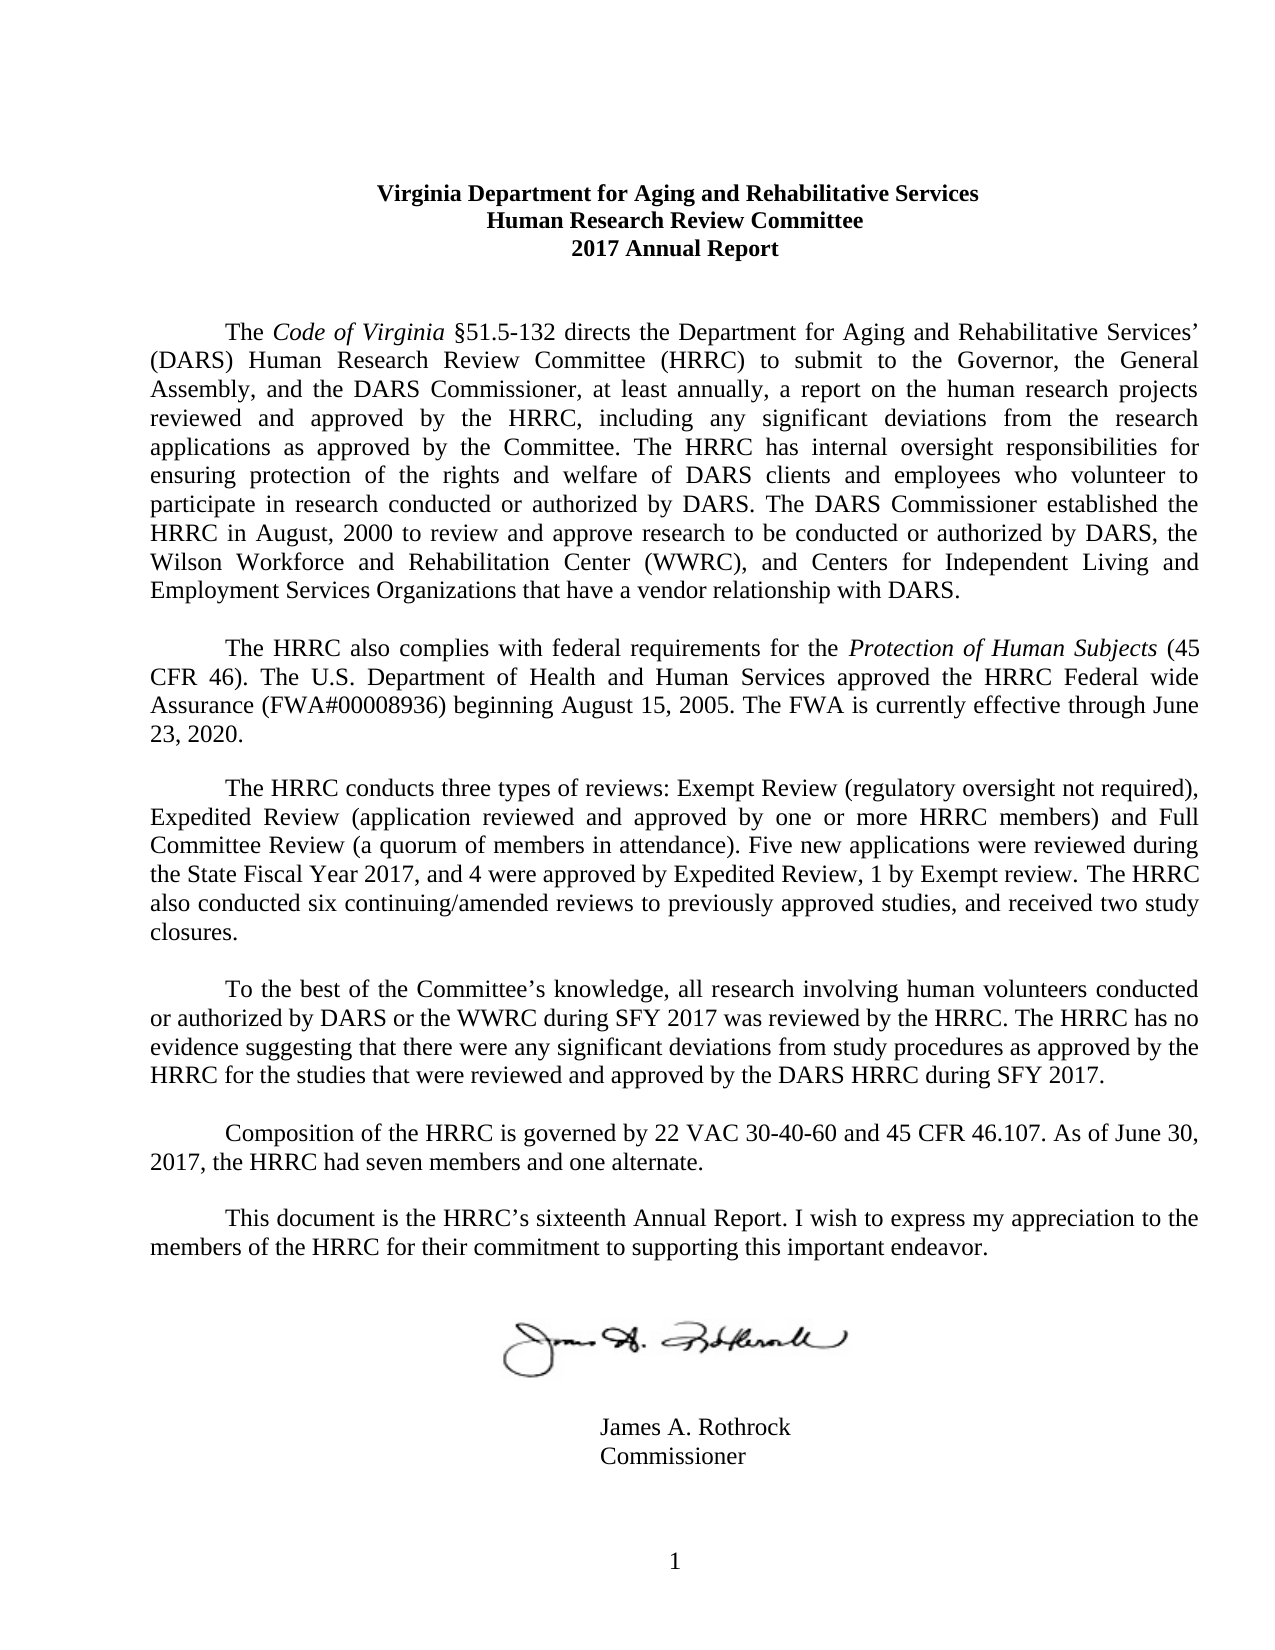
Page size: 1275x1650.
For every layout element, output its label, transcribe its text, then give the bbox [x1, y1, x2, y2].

text The HRRC also complies with federal requirements for the Protection of Human Subjects (45 CFR 46). The U.S. Department of Health and Human Services approved the HRRC Federal wide Assurance (FWA#00008936) beginning August 15, 2005. The FWA is currently effective through June 23, 2020. [150, 633, 1200, 748]
picture [488, 1318, 862, 1384]
text The Code of Virginia §51.5-132 directs the Department for Aging and Rehabilitative Services’ (DARS) Human Research Review Committee (HRRC) to submit to the Governor, the General Assembly, and the DARS Commissioner, at least annually, a report on the human research projects reviewed and approved by the HRRC, including any significant deviations from the research applications as approved by the Committee. The HRRC has internal oversight responsibilities for ensuring protection of the rights and welfare of DARS clients and employees who volunteer to participate in research conducted or authorized by DARS. The DARS Commissioner established the HRRC in August, 2000 to review and approve research to be conducted or authorized by DARS, the Wilson Workforce and Rehabilitation Center (WWRC), and Centers for Independent Living and Employment Services Organizations that have a vendor relationship with DARS. [150, 317, 1200, 604]
text The HRRC conducts three types of reviews: Exempt Review (regulatory oversight not required), Expedited Review (application reviewed and approved by one or more HRRC members) and Full Committee Review (a quorum of members in attendance). Five new applications were reviewed during the State Fiscal Year 2017, and 4 were approved by Expedited Review, 1 by Exempt review. The HRRC also conducted six continuing/amended reviews to previously approved studies, and received two study closures. [150, 773, 1200, 946]
text Virginia Department for Aging and Rehabilitative Services [150, 179, 1200, 206]
text Human Research Review Committee [150, 206, 1200, 234]
text James A. Rothrock [150, 1412, 1200, 1441]
text To the best of the Committee’s knowledge, all research involving human volunteers conducted or authorized by DARS or the WWRC during SFY 2017 was reviewed by the HRRC. The HRRC has no evidence suggesting that there were any significant deviations from study procedures as approved by the HRRC for the studies that were reviewed and approved by the DARS HRRC during SFY 2017. [150, 974, 1200, 1089]
text Commissioner [150, 1441, 1200, 1470]
text Composition of the HRRC is governed by 22 VAC 30-40-60 and 45 CFR 46.107. As of June 30, 2017, the HRRC had seven members and one alternate. [150, 1118, 1200, 1176]
text This document is the HRRC’s sixteenth Annual Report. I wish to express my appreciation to the members of the HRRC for their commitment to supporting this important endeavor. [150, 1203, 1200, 1261]
text 2017 Annual Report [150, 234, 1200, 262]
